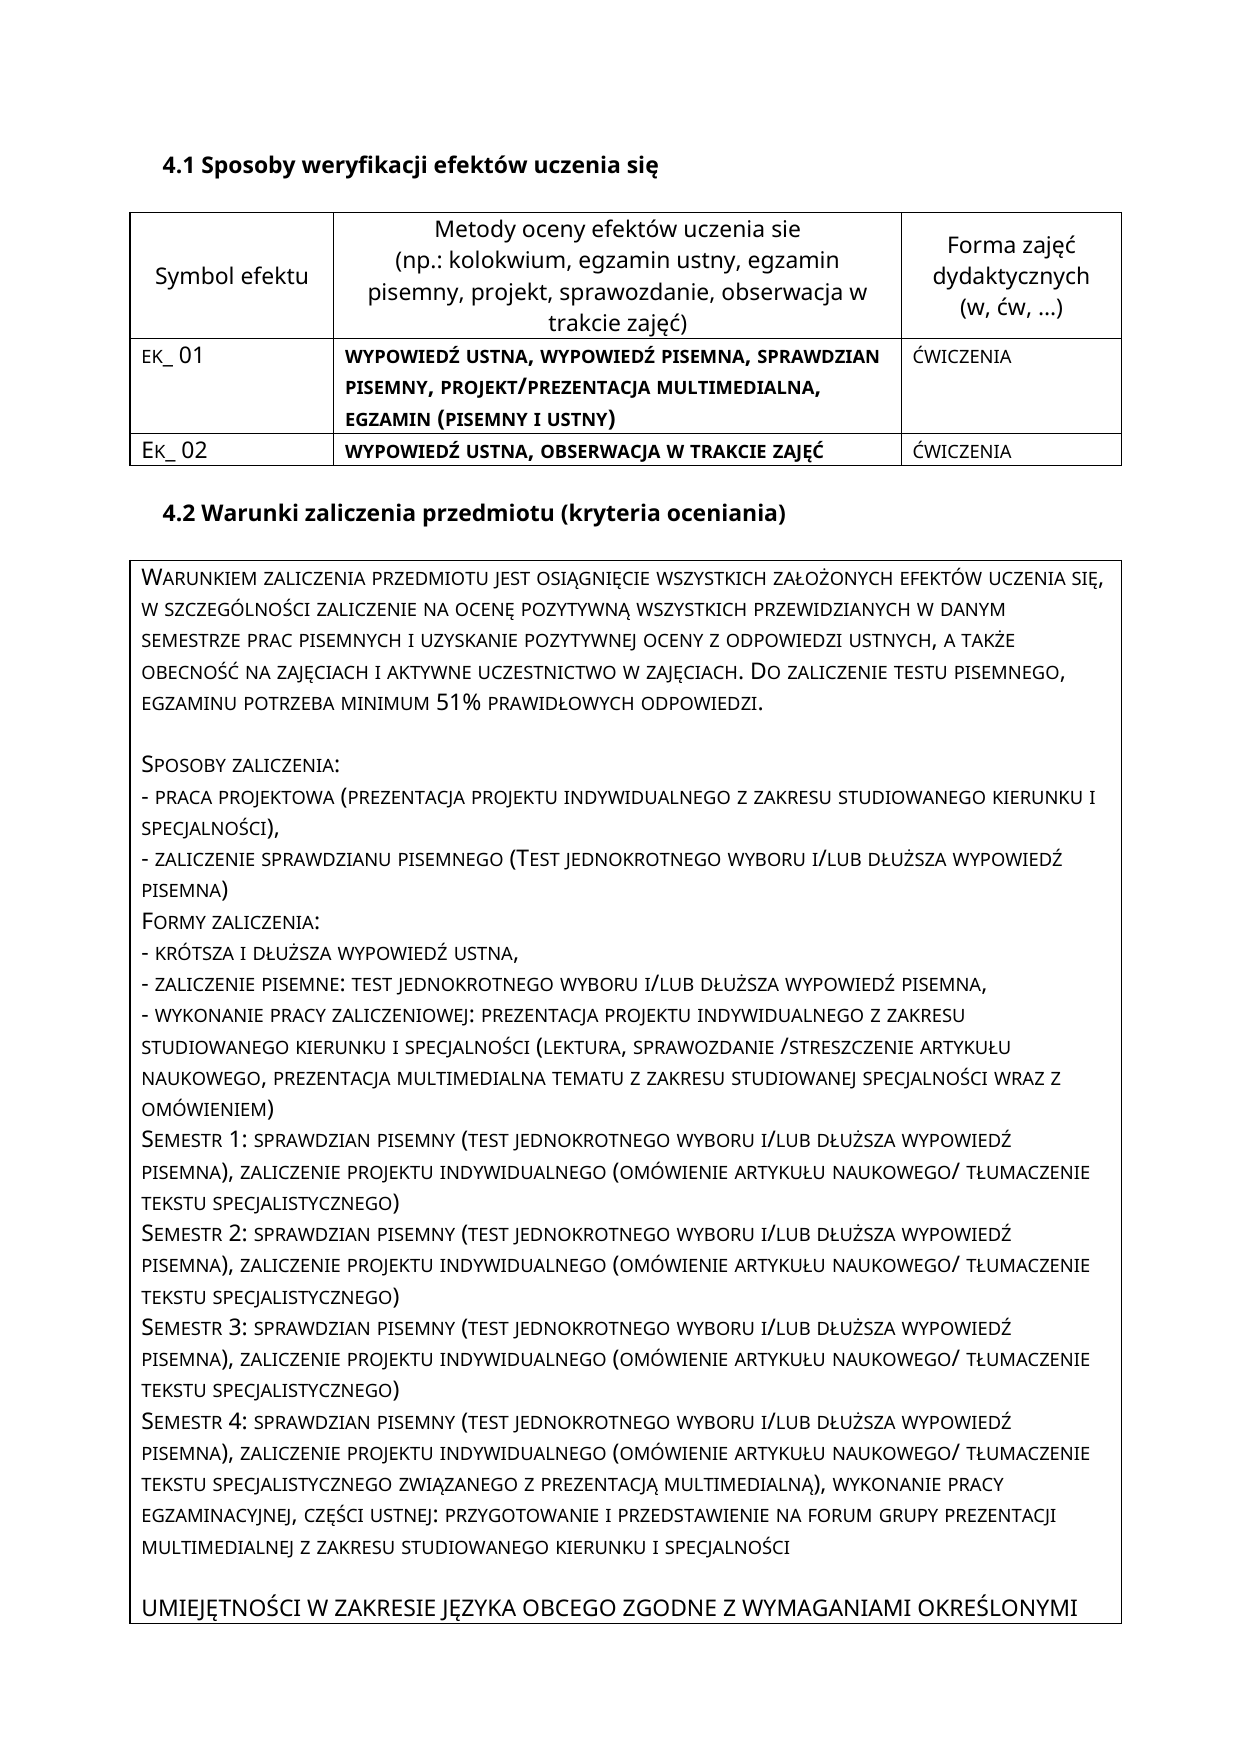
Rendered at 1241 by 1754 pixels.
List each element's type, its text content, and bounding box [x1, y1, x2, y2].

table_cell Ek_ 02 [131, 434, 333, 465]
table_cell wypowiedź ustna, wypowiedź pisemna, sprawdzian pisemny, projekt/prezentacja multimedialna, egzamin (pisemny i ustny) [334, 339, 901, 433]
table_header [131, 561, 1121, 1623]
table_header Metody oceny efektów uczenia sie (np.: kolokwium, egzamin ustny, egzamin pisemny, projekt, sprawozdanie, obserwacja w trakcie zajęć) [334, 213, 901, 338]
table_cell wypowiedź ustna, obserwacja w trakcie zajęć [334, 434, 901, 465]
table_header Symbol efektu [131, 213, 333, 338]
text 4.1 Sposoby weryfikacji efektów uczenia się [162, 149, 1122, 181]
table_header Forma zajęć dydaktycznych (w, ćw, …) [902, 213, 1121, 338]
table_cell ek_ 01 [131, 339, 333, 433]
table_cell ćwiczenia [902, 434, 1121, 465]
table_cell ćwiczenia [902, 339, 1121, 433]
text 4.2 Warunki zaliczenia przedmiotu (kryteria oceniania) [162, 497, 1122, 528]
